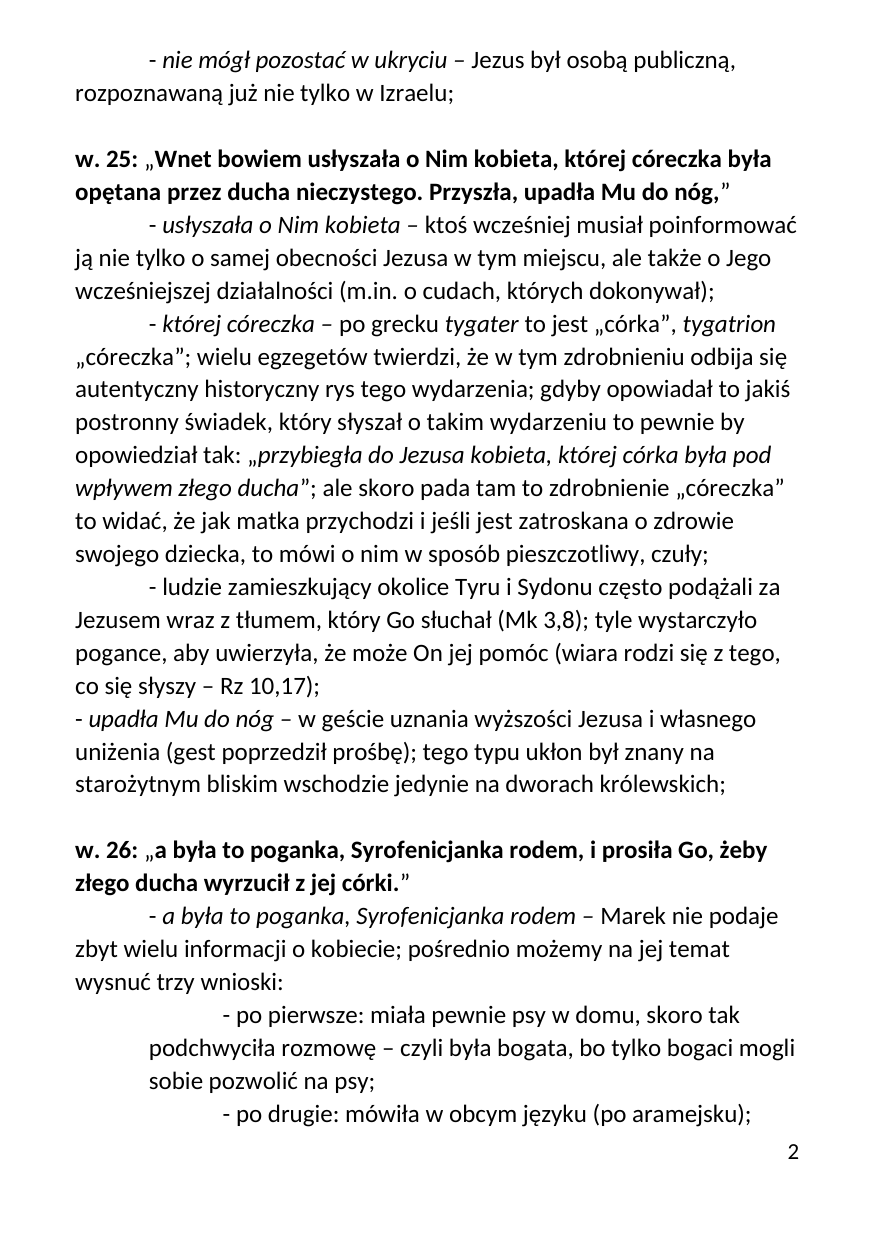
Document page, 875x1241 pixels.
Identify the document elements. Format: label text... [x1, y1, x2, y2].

text wpływem złego ducha”; ale skoro pada tam to zdrobnienie „córeczka” to widać, że jak matka przychodzi i jeśli jest zatroskana o zdrowie swojego dziecka, to mówi o nim w sposób pieszczotliwy, czuły; [75, 472, 799, 569]
text - a była to poganka, Syrofenicjanka rodem – Marek nie podaje zbyt wielu informacji o kobiecie; pośrednio możemy na jej temat wysnuć trzy wnioski: [75, 900, 799, 997]
text - której córeczka – po grecku tygater to jest „córka”, tygatrion „córeczka”; wielu egzegetów twierdzi, że w tym zdrobnieniu odbija się autentyczny historyczny rys tego wydarzenia; gdyby opowiadał to jakiś postronny świadek, który słyszał o takim wydarzeniu to pewnie by opowiedział tak: „przybiegła do Jezusa kobieta, której córka była pod [75, 308, 799, 470]
text - nie mógł pozostać w ukryciu – Jezus był osobą publiczną, rozpoznawaną już nie tylko w Izraelu; [75, 44, 799, 108]
text w. 26: „a była to poganka, Syrofenicjanka rodem, i prosiła Go, żeby złego ducha wyrzucił z jej córki.” [75, 834, 799, 898]
text - usłyszała o Nim kobieta – ktoś wcześniej musiał poinformować ją nie tylko o samej obecności Jezusa w tym miejscu, ale także o Jego wcześniejszej działalności (m.in. o cudach, których dokonywał); [75, 209, 799, 305]
text - upadła Mu do nóg – w geście uznania wyższości Jezusa i własnego uniżenia (gest poprzedził prośbę); tego typu ukłon był znany na starożytnym bliskim wschodzie jedynie na dworach królewskich; [75, 703, 799, 799]
text w. 25: „Wnet bowiem usłyszała o Nim kobieta, której córeczka była opętana przez ducha nieczystego. Przyszła, upadła Mu do nóg,” [75, 143, 799, 207]
text - po drugie: mówiła w obcym języku (po aramejsku); [149, 1098, 799, 1128]
text - ludzie zamieszkujący okolice Tyru i Sydonu często podążali za Jezusem wraz z tłumem, który Go słuchał (Mk 3,8); tyle wystarczyło pogance, aby uwierzyła, że może On jej pomóc (wiara rodzi się z tego, co się słyszy – Rz 10,17); [75, 571, 799, 700]
text - po pierwsze: miała pewnie psy w domu, skoro tak podchwyciła rozmowę – czyli była bogata, bo tylko bogaci mogli sobie pozwolić na psy; [149, 999, 799, 1095]
